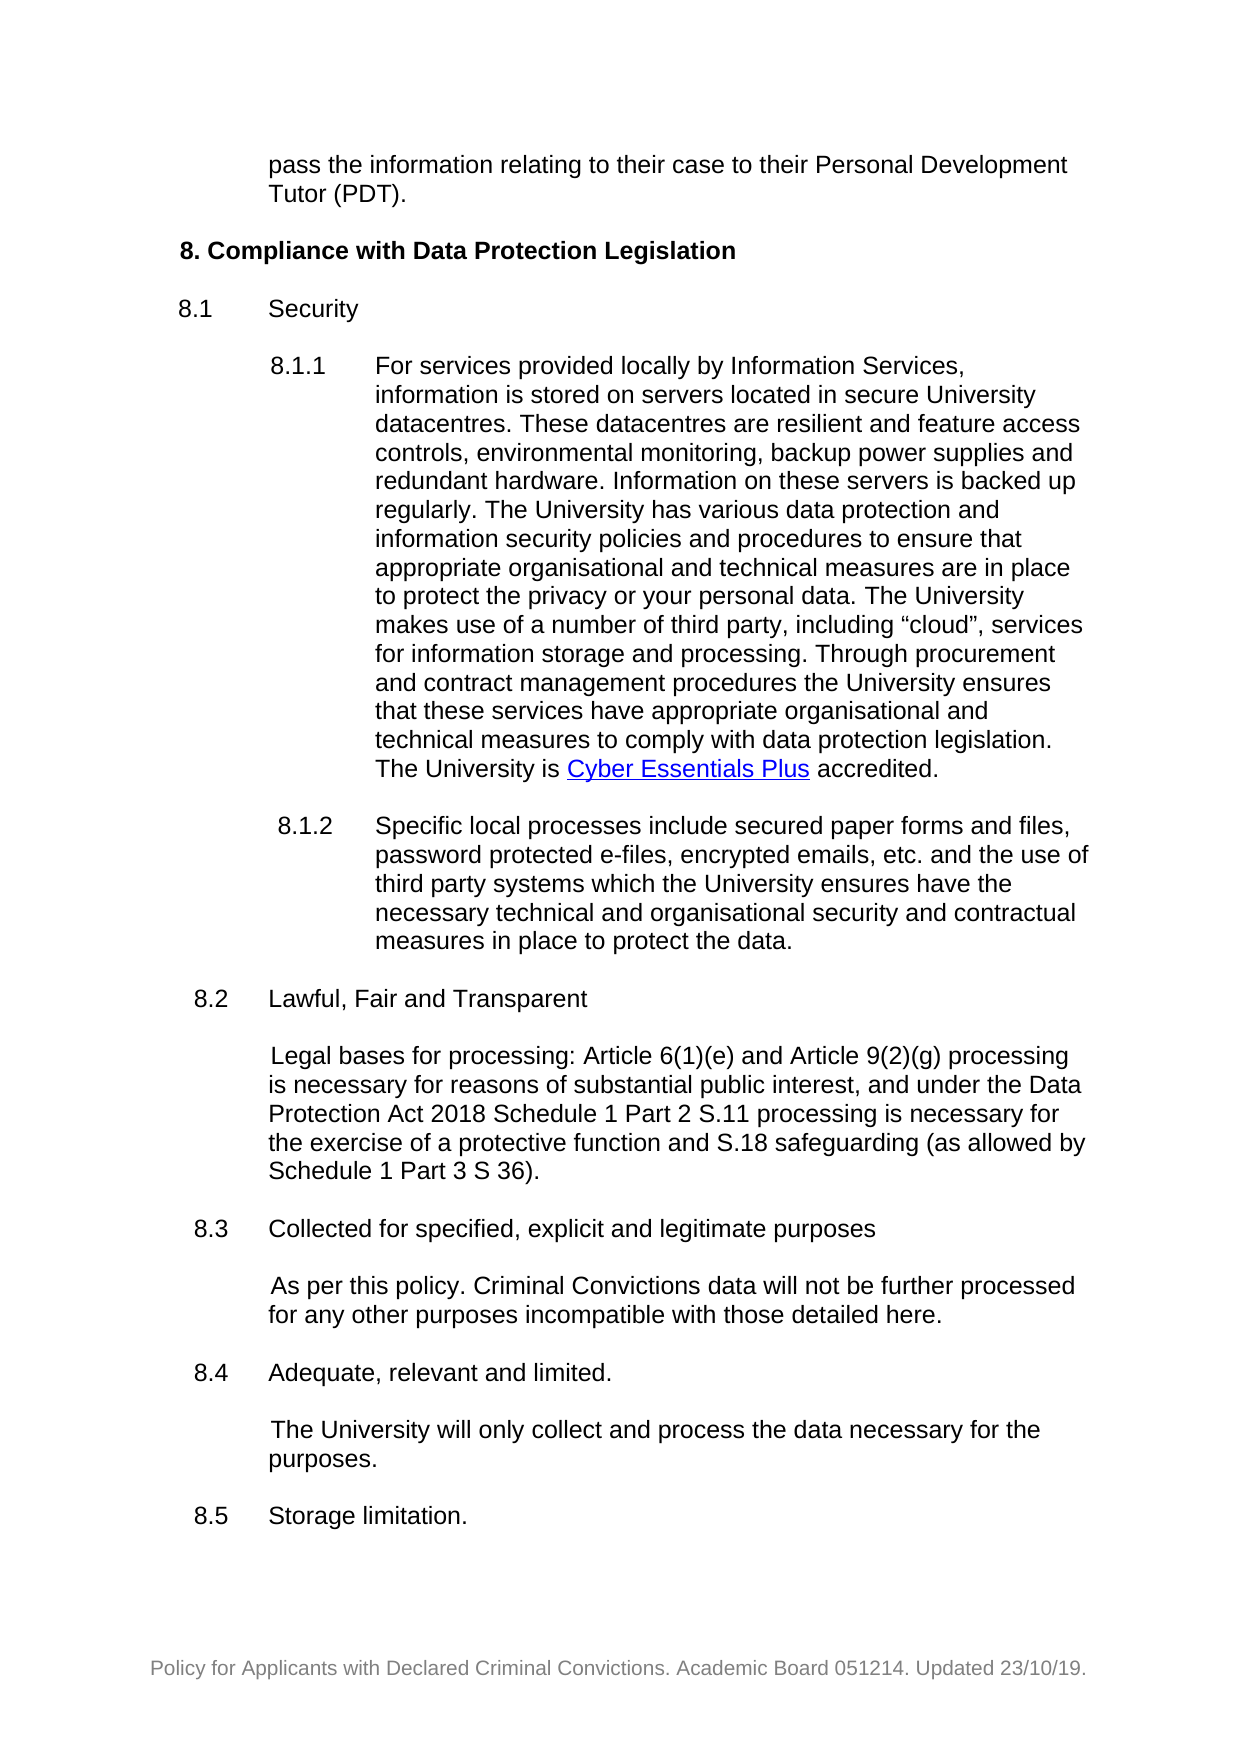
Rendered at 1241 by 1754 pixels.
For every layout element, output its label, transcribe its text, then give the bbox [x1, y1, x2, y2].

text As per this policy. Criminal Convictions data will not be further processed for any other purposes incompatible with those detailed here. [179, 1271, 1090, 1329]
text 8.3 Collected for specified, explicit and legitimate purposes [179, 1214, 1090, 1242]
text 8.4 Adequate, relevant and limited. [179, 1357, 1090, 1386]
text 8.1.1 For services provided locally by Information Services, information is stored on servers located in secure University datacentres. These datacentres are resilient and feature access controls, environmental monitoring, backup power supplies and redundant hardware. Information on these servers is backed up regularly. The University has various data protection and information security policies and procedures to ensure that appropriate organisational and technical measures are in place to protect the privacy or your personal data. The University makes use of a number of third party, including “cloud”, services for information storage and processing. Through procurement and contract management procedures the University ensures that these services have appropriate organisational and technical measures to comply with data protection legislation. The University is Cyber Essentials Plus accredited. [270, 351, 1090, 782]
text 8.1.2 Specific local processes include secured paper forms and files, password protected e-files, encrypted emails, etc. and the use of third party systems which the University ensures have the necessary technical and organisational security and contractual measures in place to protect the data. [179, 811, 1090, 955]
text The University will only collect and process the data necessary for the purposes. [179, 1415, 1090, 1472]
text 8.2 Lawful, Fair and Transparent [179, 984, 1090, 1012]
text Legal bases for processing: Article 6(1)(e) and Article 9(2)(g) processing is necessary for reasons of substantial public interest, and under the Data Protection Act 2018 Schedule 1 Part 2 S.11 processing is necessary for the exercise of a protective function and S.18 safeguarding (as allowed by Schedule 1 Part 3 S 36). [179, 1041, 1090, 1185]
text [179, 150, 1090, 207]
text 8.5 Storage limitation. [179, 1501, 1090, 1530]
text 8.1 Security [150, 294, 1090, 322]
text 8. Compliance with Data Protection Legislation [179, 236, 1090, 265]
